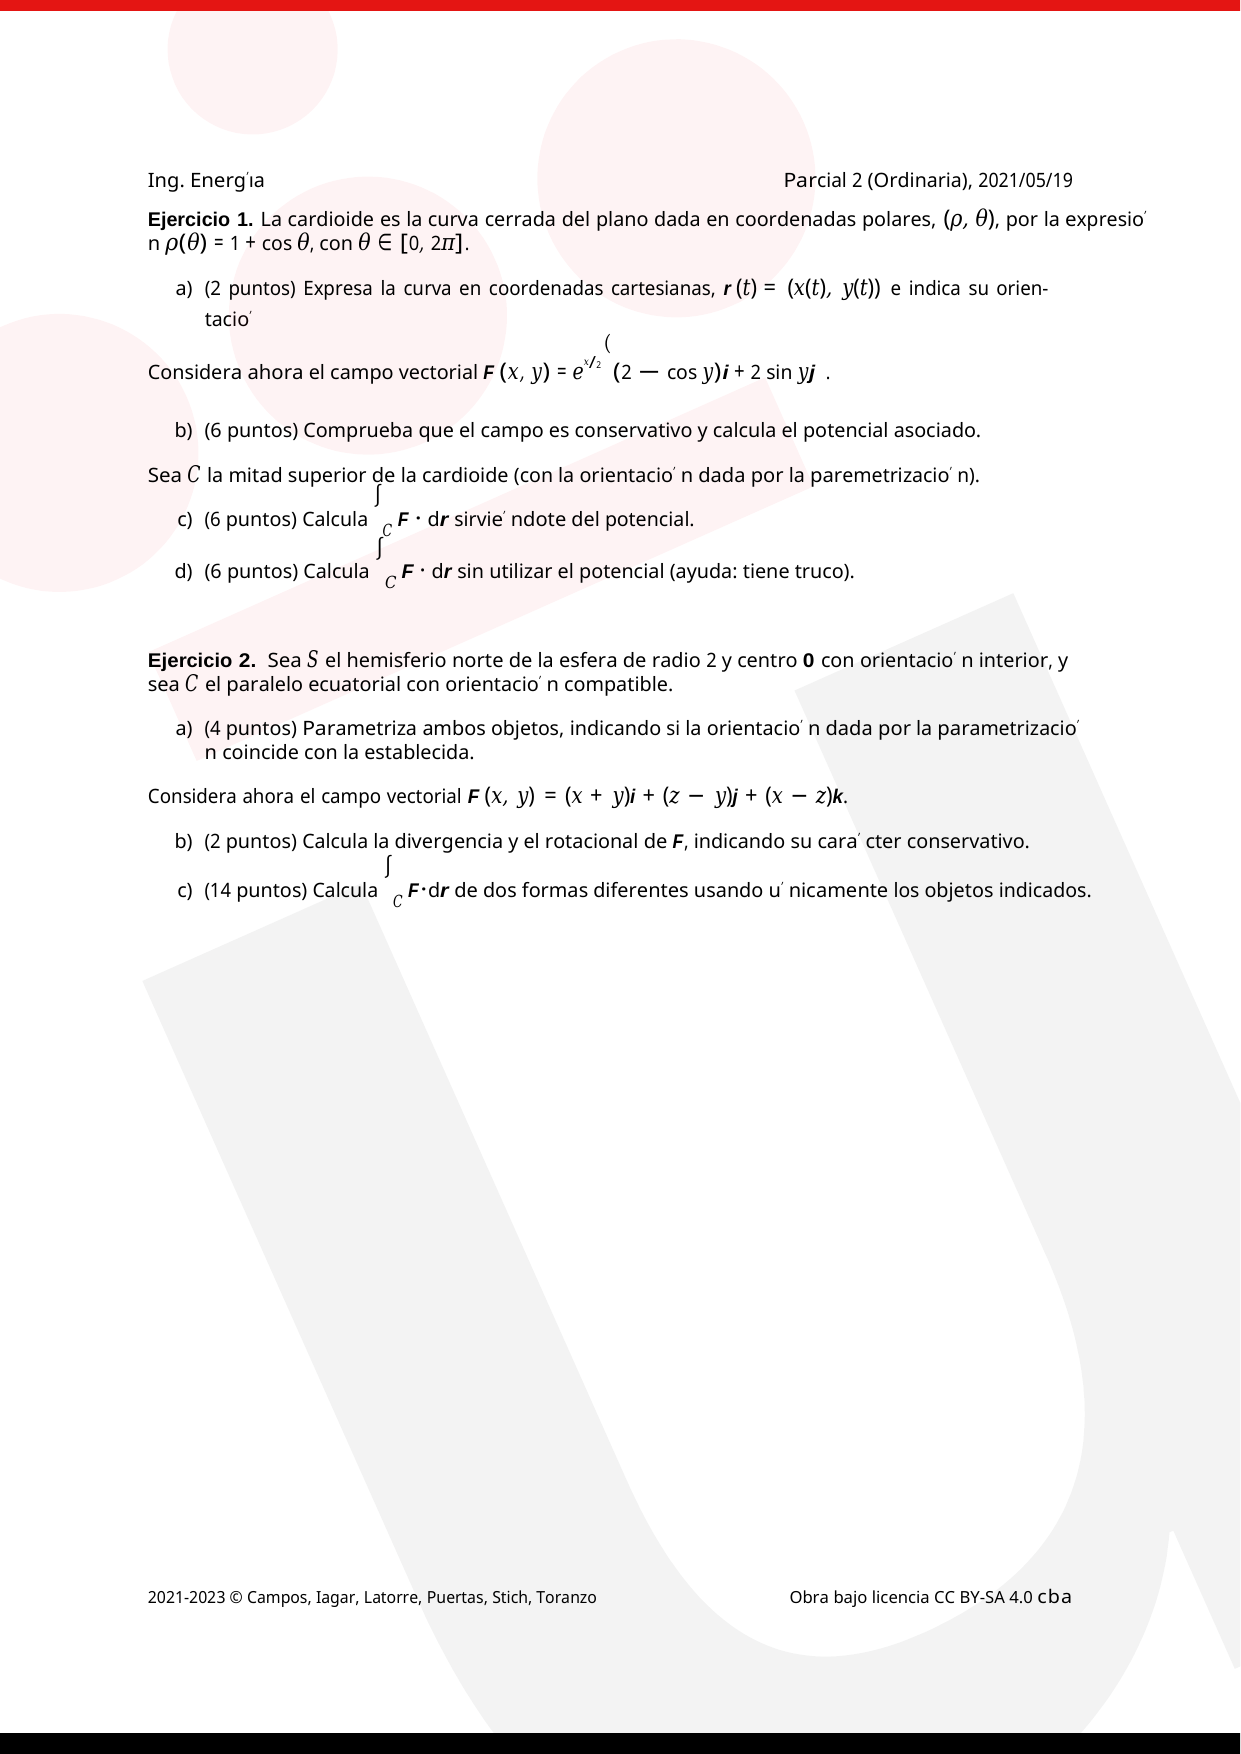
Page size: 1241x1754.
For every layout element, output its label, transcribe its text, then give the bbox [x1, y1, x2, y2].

list (6 puntos) Comprueba que el campo es conservativo y calcula el potencial asociado. [174, 416, 1151, 443]
list (6 puntos) Calcula ∫𝐶 F · dr sin utilizar el potencial (ayuda: tiene truco). [174, 536, 1151, 592]
text Sea 𝐶 la mitad superior de la cardioide (con la orientacio´ n dada por la paremetrizacio´ n). [148, 459, 1151, 488]
text Ejercicio 2. Sea 𝑆 el hemisferio norte de la esfera de radio 2 y centro 0 con orientacio´ n interior, y sea 𝐶 el paralelo ecuatorial con orientacio´ n compatible. [148, 647, 1093, 697]
text Ejercicio 1. La cardioide es la curva cerrada del plano dada en coordenadas polares, (𝜌, 𝜃), por la expresio´ n 𝜌(𝜃) = 1 + cos 𝜃, con 𝜃 ∈ [0, 2𝜋]. [148, 206, 1151, 257]
list (6 puntos) Calcula ∫𝐶 F · dr sirvie´ ndote del potencial. [177, 489, 1151, 536]
list (14 puntos) Calcula ∫𝐶 F·dr de dos formas diferentes usando u´ nicamente los objetos indicados. [177, 854, 1151, 911]
list (2 puntos) Calcula la divergencia y el rotacional de F, indicando su cara´ cter conservativo. [174, 825, 1151, 854]
text Considera ahora el campo vectorial F (𝑥, 𝑦) = (𝑥 + 𝑦)i + (𝑧 − 𝑦)j + (𝑥 − 𝑧)k. [148, 779, 1151, 810]
text Ing. Energ´ıa Parcial 2 (Ordinaria), 2021/05/19 [148, 166, 1151, 193]
text 2021-2023 © Campos, Iagar, Latorre, Puertas, Stich, Toranzo Obra bajo licencia CC BY-SA 4.0 cba [148, 1583, 1151, 1609]
list (2 puntos) Expresa la curva en coordenadas cartesianas, r (𝑡) = (𝑥(𝑡), 𝑦(𝑡)) e indica su orien- Considera ahora el campo vectorial F (𝑥, 𝑦) = 𝑒𝑥/2 ((2 − cos 𝑦)i + 2 sin 𝑦j . [148, 271, 1093, 386]
list (4 puntos) Parametriza ambos objetos, indicando si la orientacio´ n dada por la parametrizacio´ n coincide con la establecida. [175, 716, 1093, 765]
